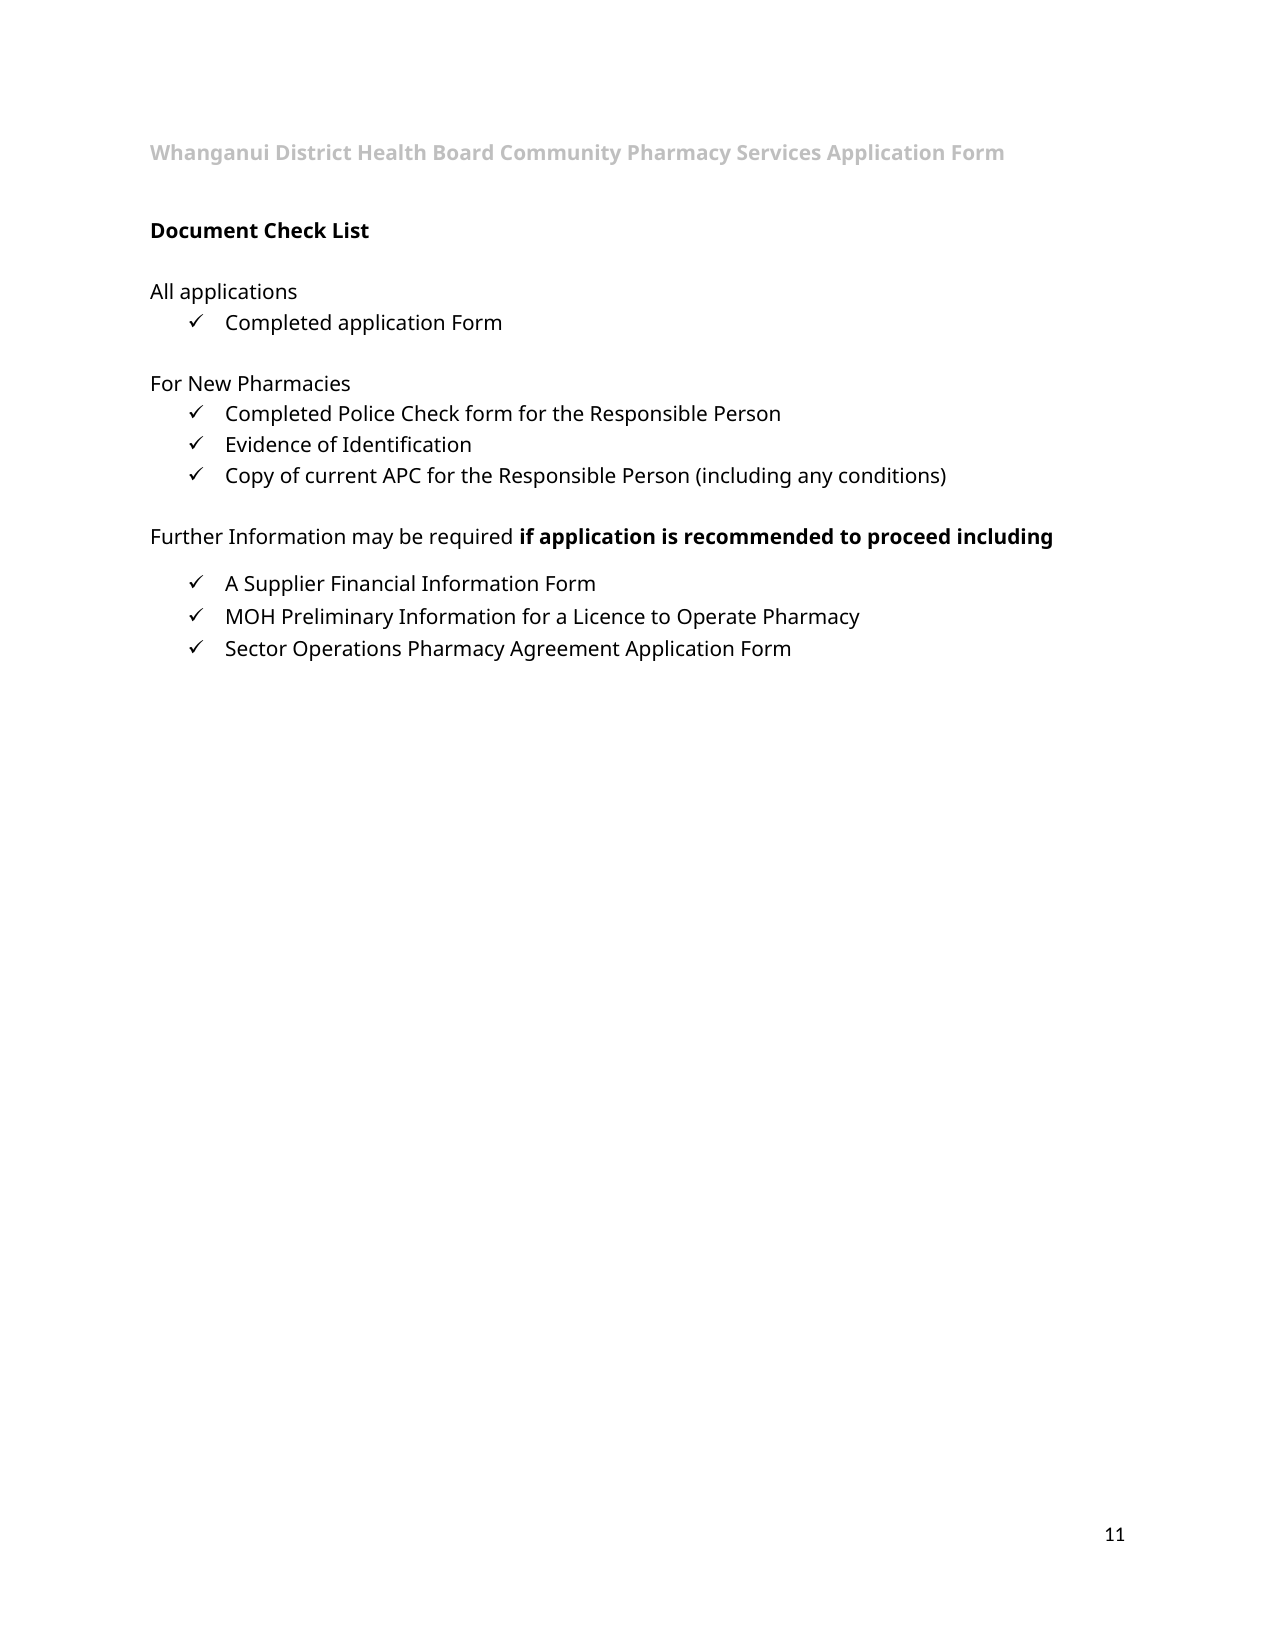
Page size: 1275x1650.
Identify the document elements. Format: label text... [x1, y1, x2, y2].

list MOH Preliminary Information for a Licence to Operate Pharmacy [187, 602, 1125, 630]
list Copy of current APC for the Responsible Person (including any conditions) [187, 461, 1125, 489]
text All applications [150, 277, 1125, 306]
list Completed application Form [187, 308, 1125, 336]
text Further Information may be required if application is recommended to proceed including [150, 522, 1125, 551]
text For New Pharmacies [150, 369, 1125, 397]
list Evidence of Identification [187, 430, 1125, 459]
list Completed Police Check form for the Responsible Person [187, 399, 1125, 428]
list A Supplier Financial Information Form [187, 569, 1125, 598]
text Document Check List [150, 216, 1125, 244]
list Sector Operations Pharmacy Agreement Application Form [187, 634, 1125, 663]
